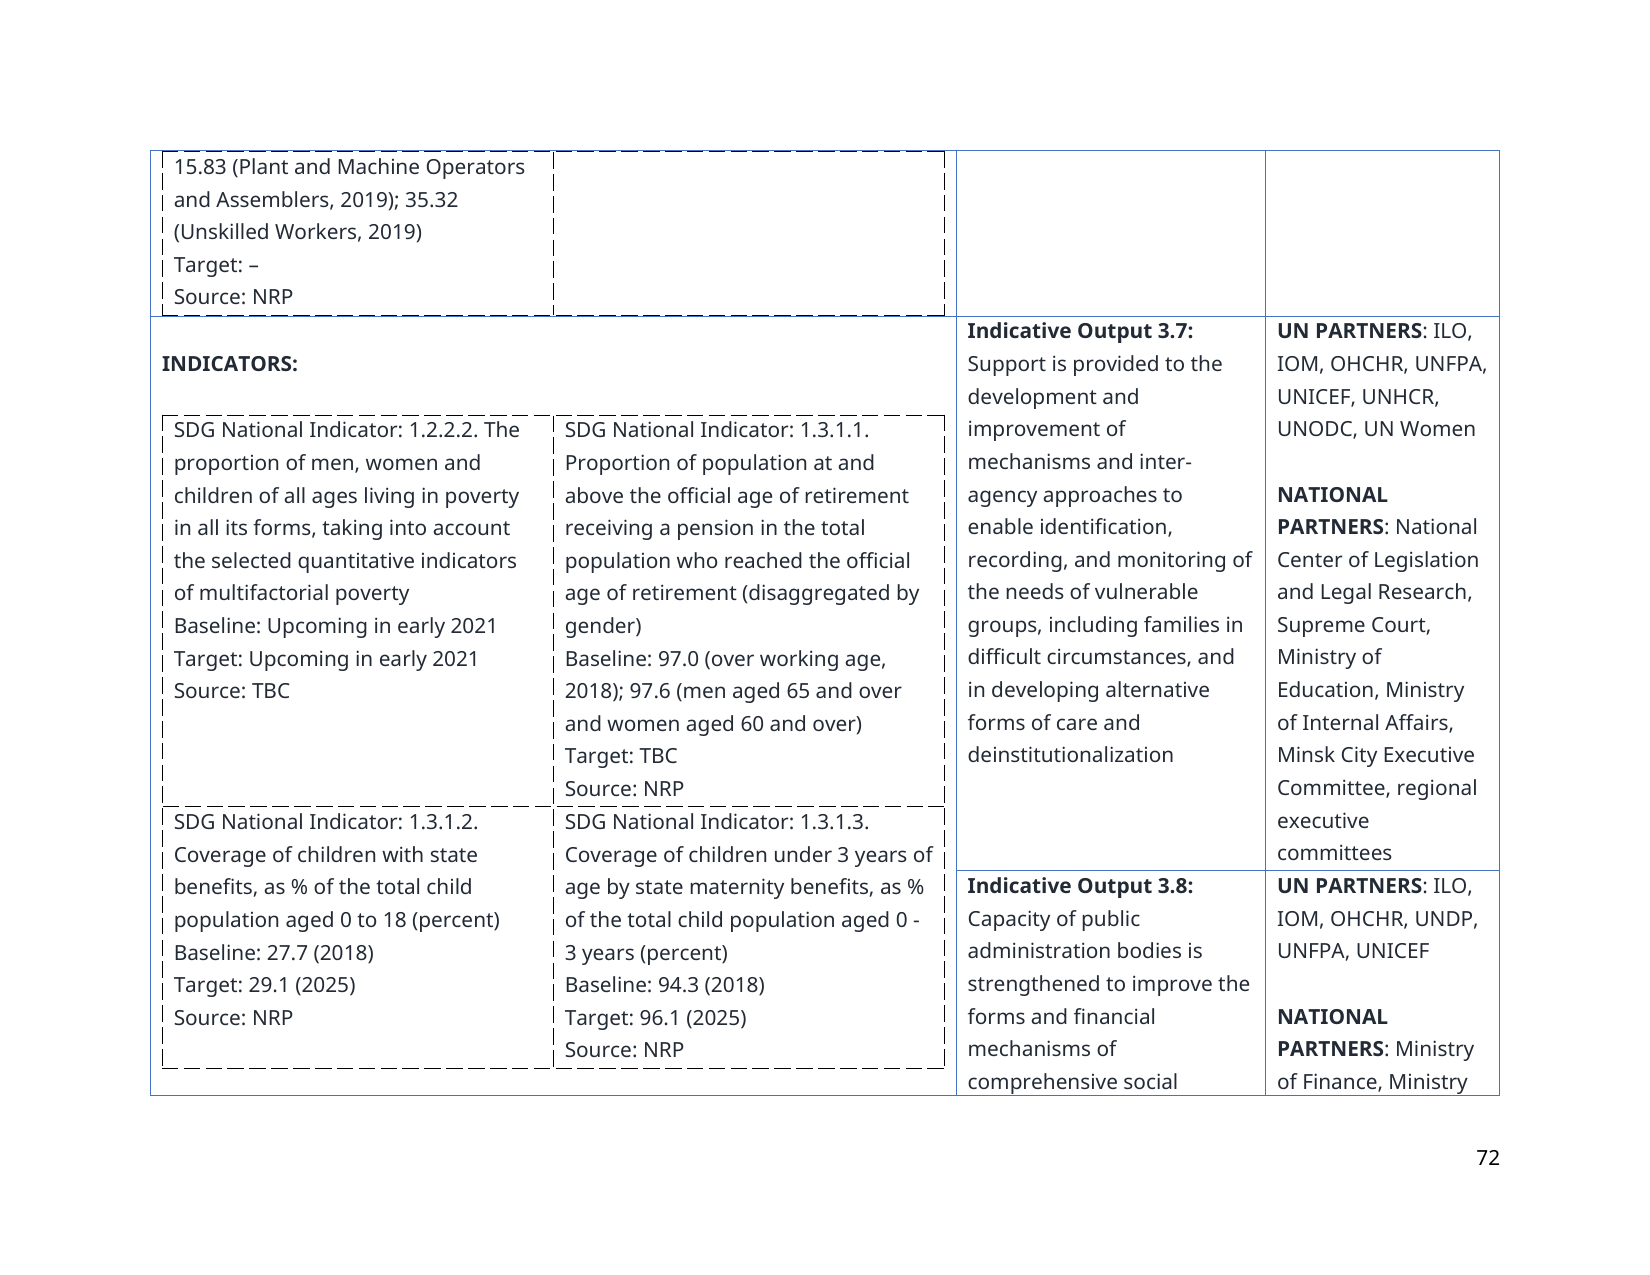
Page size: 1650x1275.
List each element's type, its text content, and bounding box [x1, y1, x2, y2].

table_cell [1266, 151, 1499, 316]
table_cell INDICATORS: [151, 317, 956, 1095]
table_cell Indicative Output 3.7: Support is provided to the development and improvement of mechanisms and inter-agency approaches to enable identification, recording, and monitoring of the needs of vulnerable groups, including families in difficult circumstances, and in developing alternative forms of care and deinstitutionalization [957, 317, 1265, 870]
table_cell UN PARTNERS: ILO, IOM, OHCHR, UNFPA, UNICEF, UNHCR, UNODC, UN Women NATIONAL PARTNERS: National Center of Legislation and Legal Research, Supreme Court, Ministry of Education, Ministry of Internal Affairs, Minsk City Executive Committee, regional executive committees [1266, 317, 1499, 870]
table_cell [1266, 871, 1499, 1095]
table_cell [957, 871, 1265, 1095]
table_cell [957, 151, 1265, 316]
